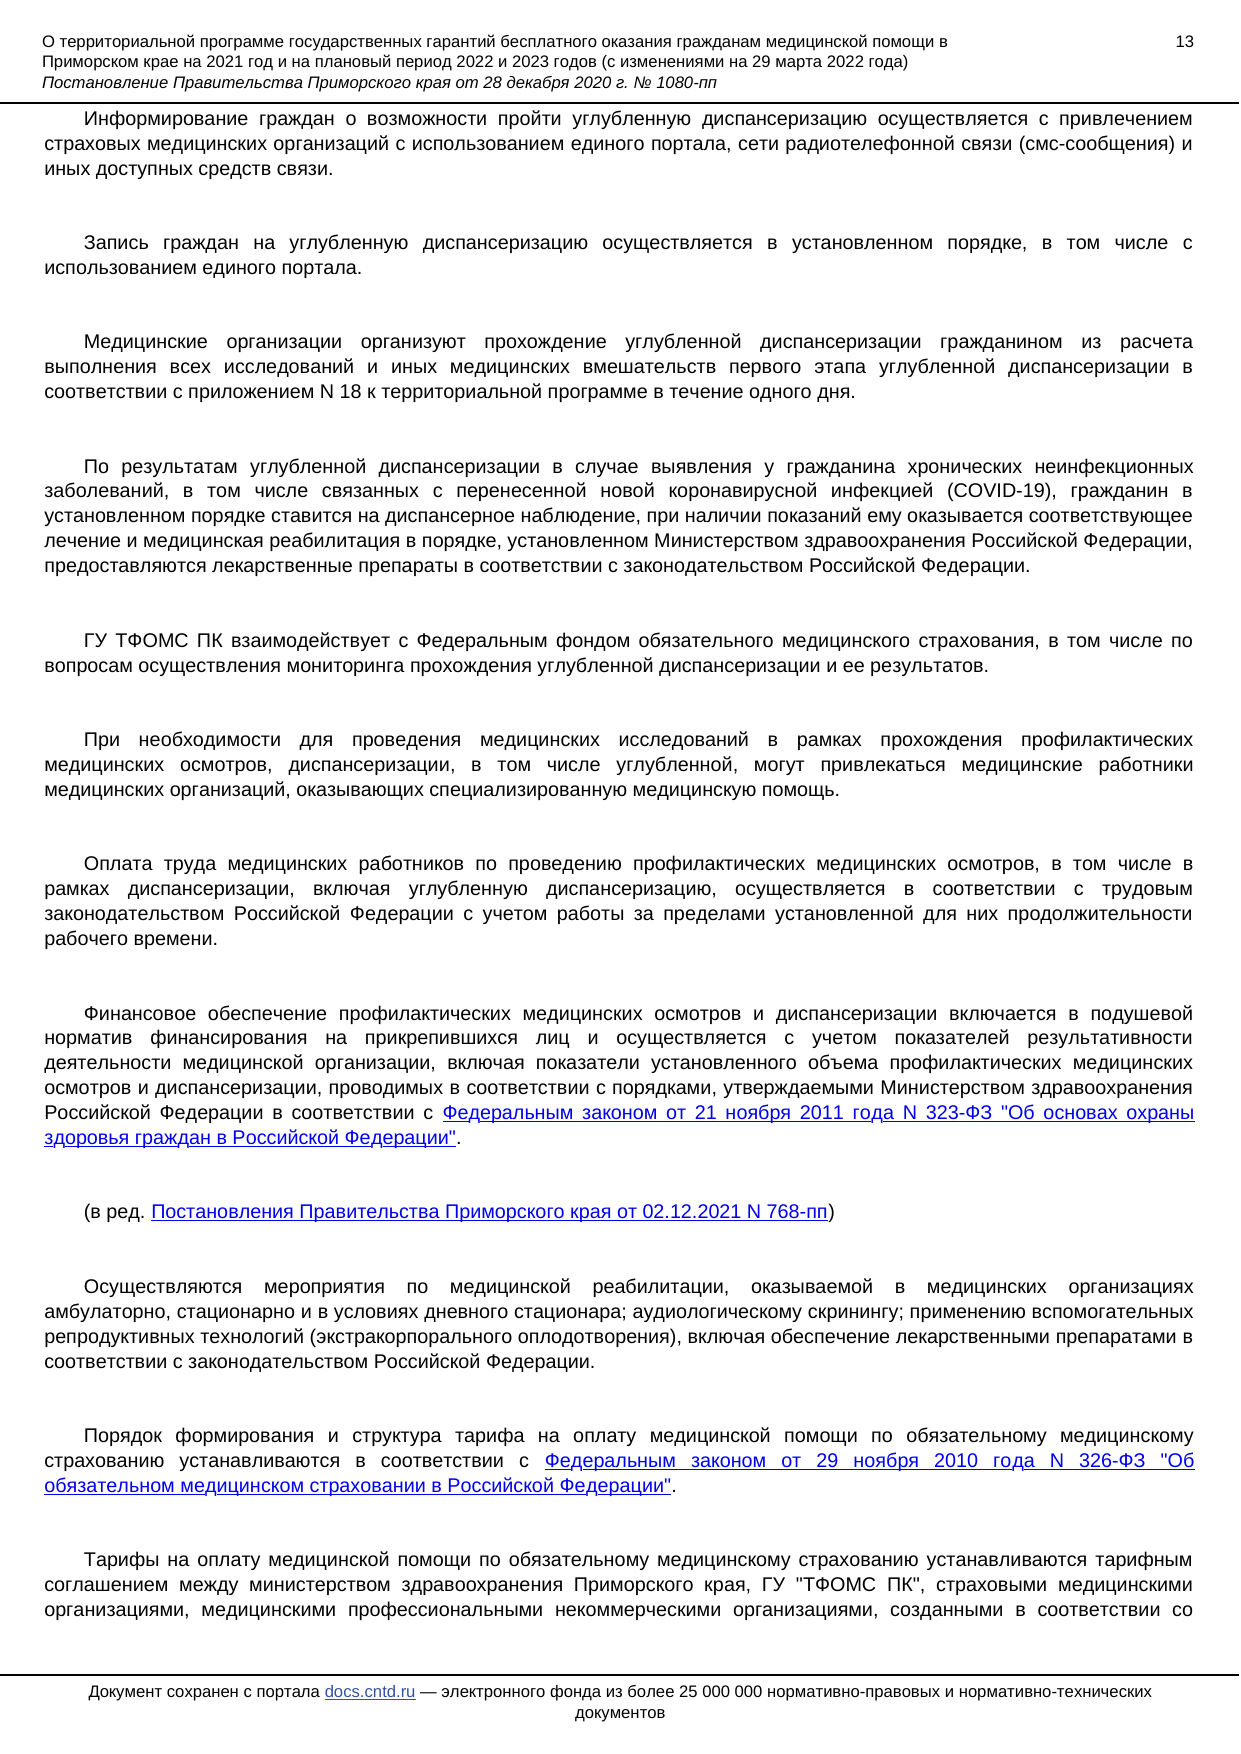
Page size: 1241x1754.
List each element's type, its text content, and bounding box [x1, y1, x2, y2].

text Финансовое обеспечение профилактических медицинских осмотров и диспансеризации включается в подушевой норматив финансирования на прикрепившихся лиц и осуществляется с учетом показателей результативности деятельности медицинской организации, включая показатели установленного объема профилактических медицинских осмотров и диспансеризации, проводимых в соответствии с порядками, утверждаемыми Министерством здравоохранения Российской Федерации в соответствии с Федеральным законом от 21 ноября 2011 года N 323-ФЗ "Об основах охраны здоровья граждан в Российской Федерации". [44, 1001, 1194, 1148]
text Запись граждан на углубленную диспансеризацию осуществляется в установленном порядке, в том числе с использованием единого портала. [44, 231, 1194, 278]
text ГУ ТФОМС ПК взаимодействует с Федеральным фондом обязательного медицинского страхования, в том числе по вопросам осуществления мониторинга прохождения углубленной диспансеризации и ее результатов. [44, 628, 1194, 676]
text По результатам углубленной диспансеризации в случае выявления у гражданина хронических неинфекционных заболеваний, в том числе связанных с перенесенной новой коронавирусной инфекцией (COVID-19), гражданин в установленном порядке ставится на диспансерное наблюдение, при наличии показаний ему оказывается соответствующее лечение и медицинская реабилитация в порядке, установленном Министерством здравоохранения Российской Федерации, предоставляются лекарственные препараты в соответствии с законодательством Российской Федерации. [44, 454, 1194, 577]
text Оплата труда медицинских работников по проведению профилактических медицинских осмотров, в том числе в рамках диспансеризации, включая углубленную диспансеризацию, осуществляется в соответствии с трудовым законодательством Российской Федерации с учетом работы за пределами установленной для них продолжительности рабочего времени. [44, 852, 1194, 949]
text Информирование граждан о возможности пройти углубленную диспансеризацию осуществляется с привлечением страховых медицинских организаций с использованием единого портала, сети радиотелефонной связи (смс-сообщения) и иных доступных средств связи. [44, 94, 1194, 179]
text (в ред. Постановления Правительства Приморского края от 02.12.2021 N 768-пп) [84, 1200, 1194, 1223]
text Осуществляются мероприятия по медицинской реабилитации, оказываемой в медицинских организациях амбулаторно, стационарно и в условиях дневного стационара; аудиологическому скринингу; применению вспомогательных репродуктивных технологий (экстракорпорального оплодотворения), включая обеспечение лекарственными препаратами в соответствии с законодательством Российской Федерации. [44, 1275, 1194, 1372]
text При необходимости для проведения медицинских исследований в рамках прохождения профилактических медицинских осмотров, диспансеризации, в том числе углубленной, могут привлекаться медицинские работники медицинских организаций, оказывающих специализированную медицинскую помощь. [44, 728, 1194, 800]
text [44, 1548, 1194, 1621]
text Порядок формирования и структура тарифа на оплату медицинской помощи по обязательному медицинскому страхованию устанавливаются в соответствии с Федеральным законом от 29 ноября 2010 года N 326-ФЗ "Об обязательном медицинском страховании в Российской Федерации". [44, 1424, 1194, 1497]
text Медицинские организации организуют прохождение углубленной диспансеризации гражданином из расчета выполнения всех исследований и иных медицинских вмешательств первого этапа углубленной диспансеризации в соответствии с приложением N 18 к территориальной программе в течение одного дня. [44, 330, 1194, 403]
